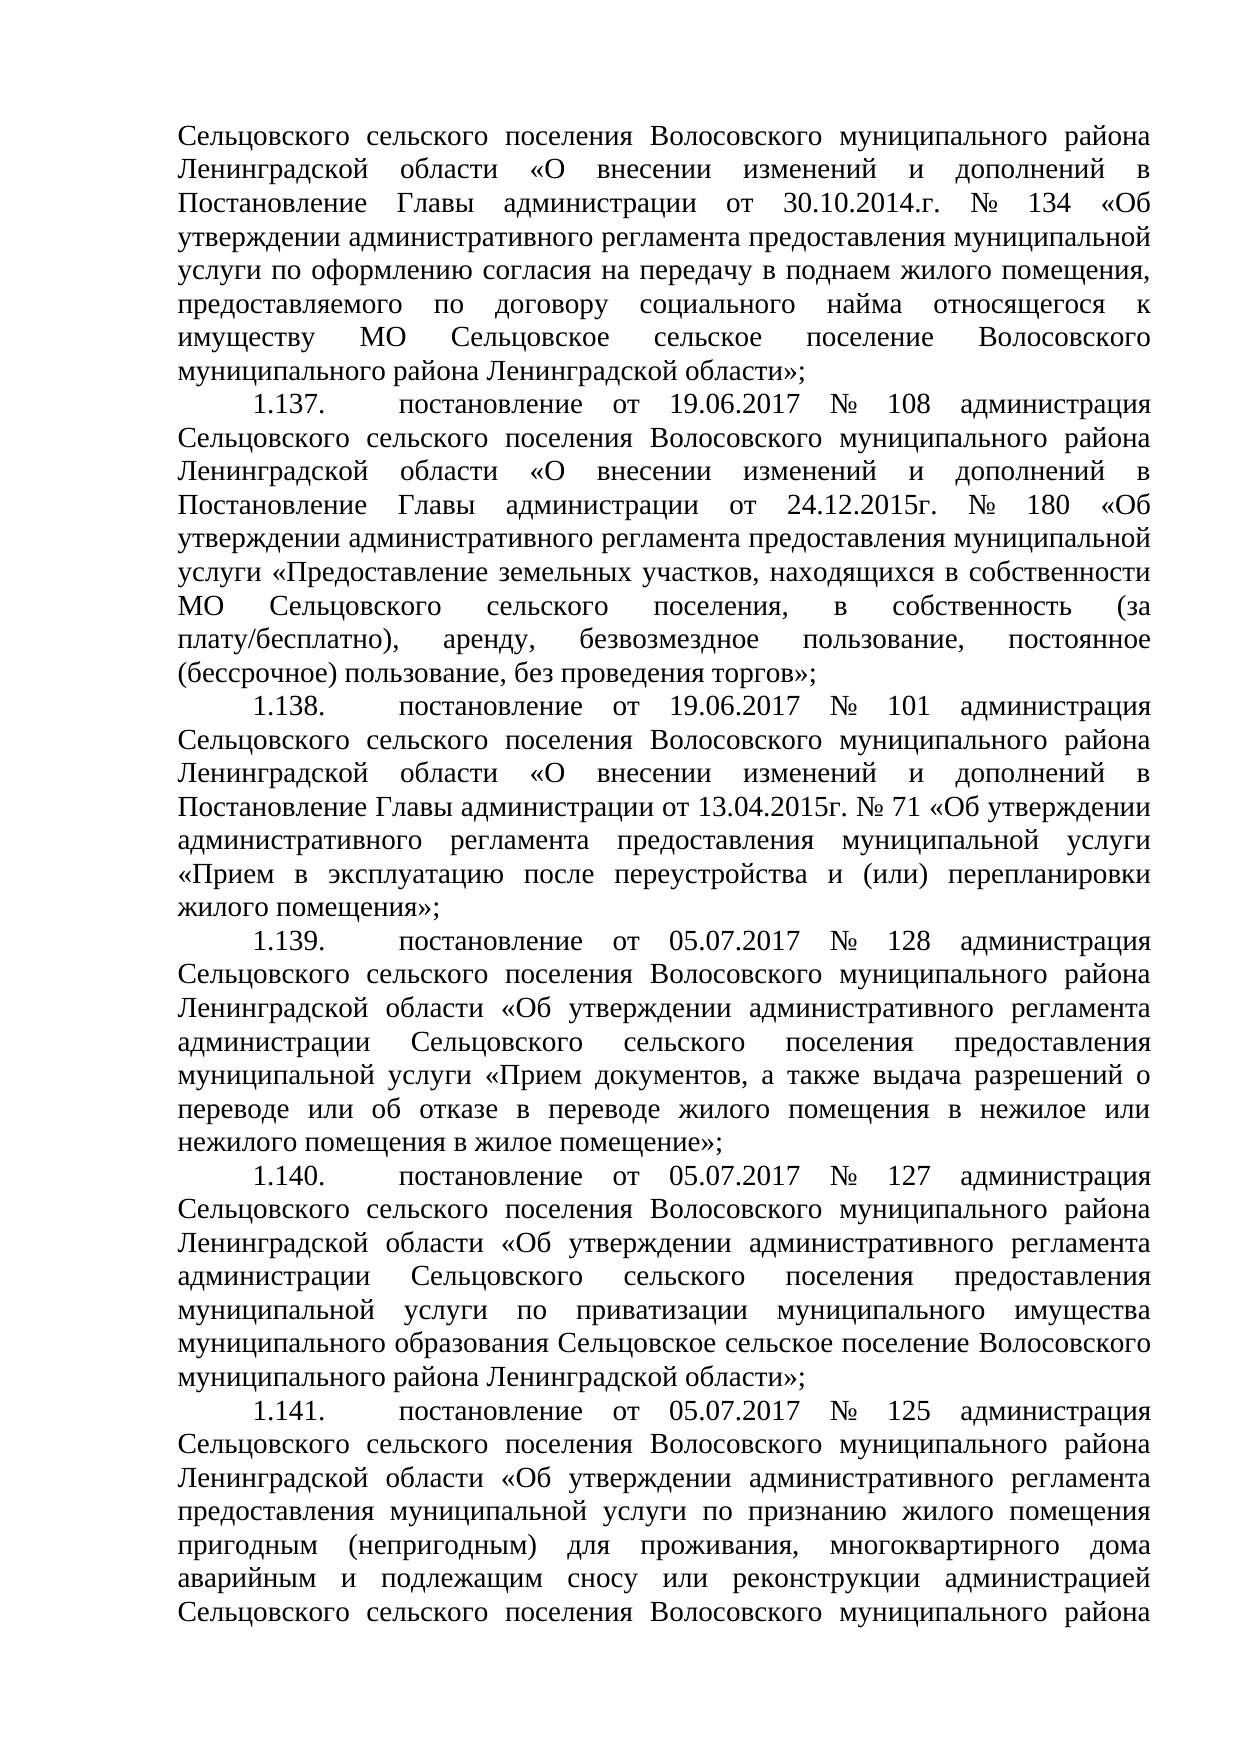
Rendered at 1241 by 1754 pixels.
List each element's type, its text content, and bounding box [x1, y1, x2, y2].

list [177, 118, 1152, 386]
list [177, 1393, 1152, 1627]
list постановление от 05.07.2017 № 127 администрация Сельцовского сельского поселения Волосовского муниципального района Ленинградской области «Об утверждении административного регламента администрации Сельцовского сельского поселения предоставления муниципальной услуги по приватизации муниципального имущества муниципального образования Сельцовское сельское поселение Волосовского муниципального района Ленинградской области»; [177, 1158, 1152, 1393]
list постановление от 19.06.2017 № 108 администрация Сельцовского сельского поселения Волосовского муниципального района Ленинградской области «О внесении изменений и дополнений в Постановление Главы администрации от 24.12.2015г. № 180 «Об утверждении административного регламента предоставления муниципальной услуги «Предоставление земельных участков, находящихся в собственности МО Сельцовского сельского поселения, в собственность (за плату/бесплатно), аренду, безвозмездное пользование, постоянное (бессрочное) пользование, без проведения торгов»; [177, 386, 1152, 688]
list постановление от 05.07.2017 № 128 администрация Сельцовского сельского поселения Волосовского муниципального района Ленинградской области «Об утверждении административного регламента администрации Сельцовского сельского поселения предоставления муниципальной услуги «Прием документов, а также выдача разрешений о переводе или об отказе в переводе жилого помещения в нежилое или нежилого помещения в жилое помещение»; [177, 923, 1152, 1158]
list постановление от 19.06.2017 № 101 администрация Сельцовского сельского поселения Волосовского муниципального района Ленинградской области «О внесении изменений и дополнений в Постановление Главы администрации от 13.04.2015г. № 71 «Об утверждении административного регламента предоставления муниципальной услуги «Прием в эксплуатацию после переустройства и (или) перепланировки жилого помещения»; [177, 688, 1152, 923]
